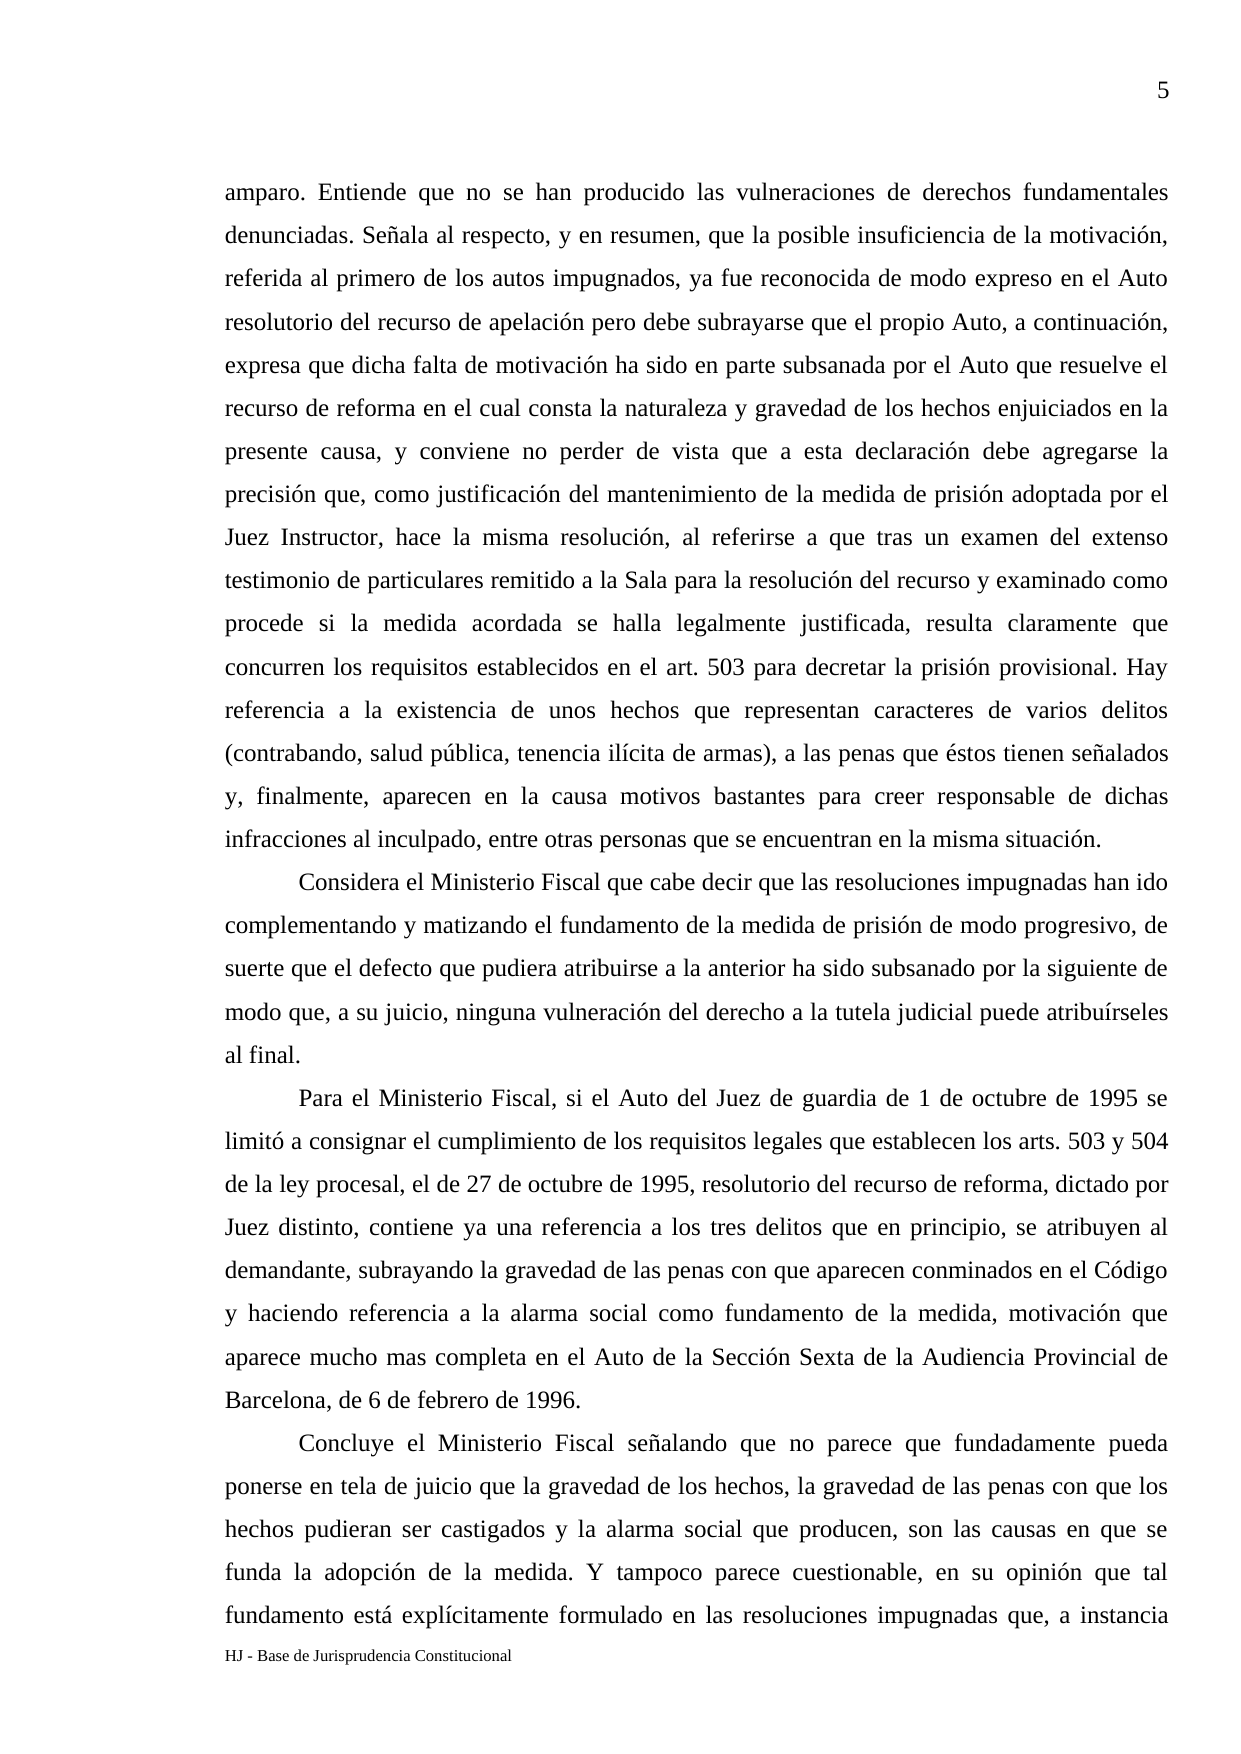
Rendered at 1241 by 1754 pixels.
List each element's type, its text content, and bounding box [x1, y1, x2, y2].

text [224, 177, 1169, 853]
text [224, 1428, 1169, 1629]
text Considera el Ministerio Fiscal que cabe decir que las resoluciones impugnadas han ido complementando y matizando el fundamento de la medida de prisión de modo progresivo, de suerte que el defecto que pudiera atribuirse a la anterior ha sido subsanado por la siguiente de modo que, a su juicio, ninguna vulneración del derecho a la tutela judicial puede atribuírseles al final. [224, 867, 1169, 1068]
text Para el Ministerio Fiscal, si el Auto del Juez de guardia de 1 de octubre de 1995 se limitó a consignar el cumplimiento de los requisitos legales que establecen los arts. 503 y 504 de la ley procesal, el de 27 de octubre de 1995, resolutorio del recurso de reforma, dictado por Juez distinto, contiene ya una referencia a los tres delitos que en principio, se atribuyen al demandante, subrayando la gravedad de las penas con que aparecen conminados en el Código y haciendo referencia a la alarma social como fundamento de la medida, motivación que aparece mucho mas completa en el Auto de la Sección Sexta de la Audiencia Provincial de Barcelona, de 6 de febrero de 1996. [224, 1083, 1169, 1413]
